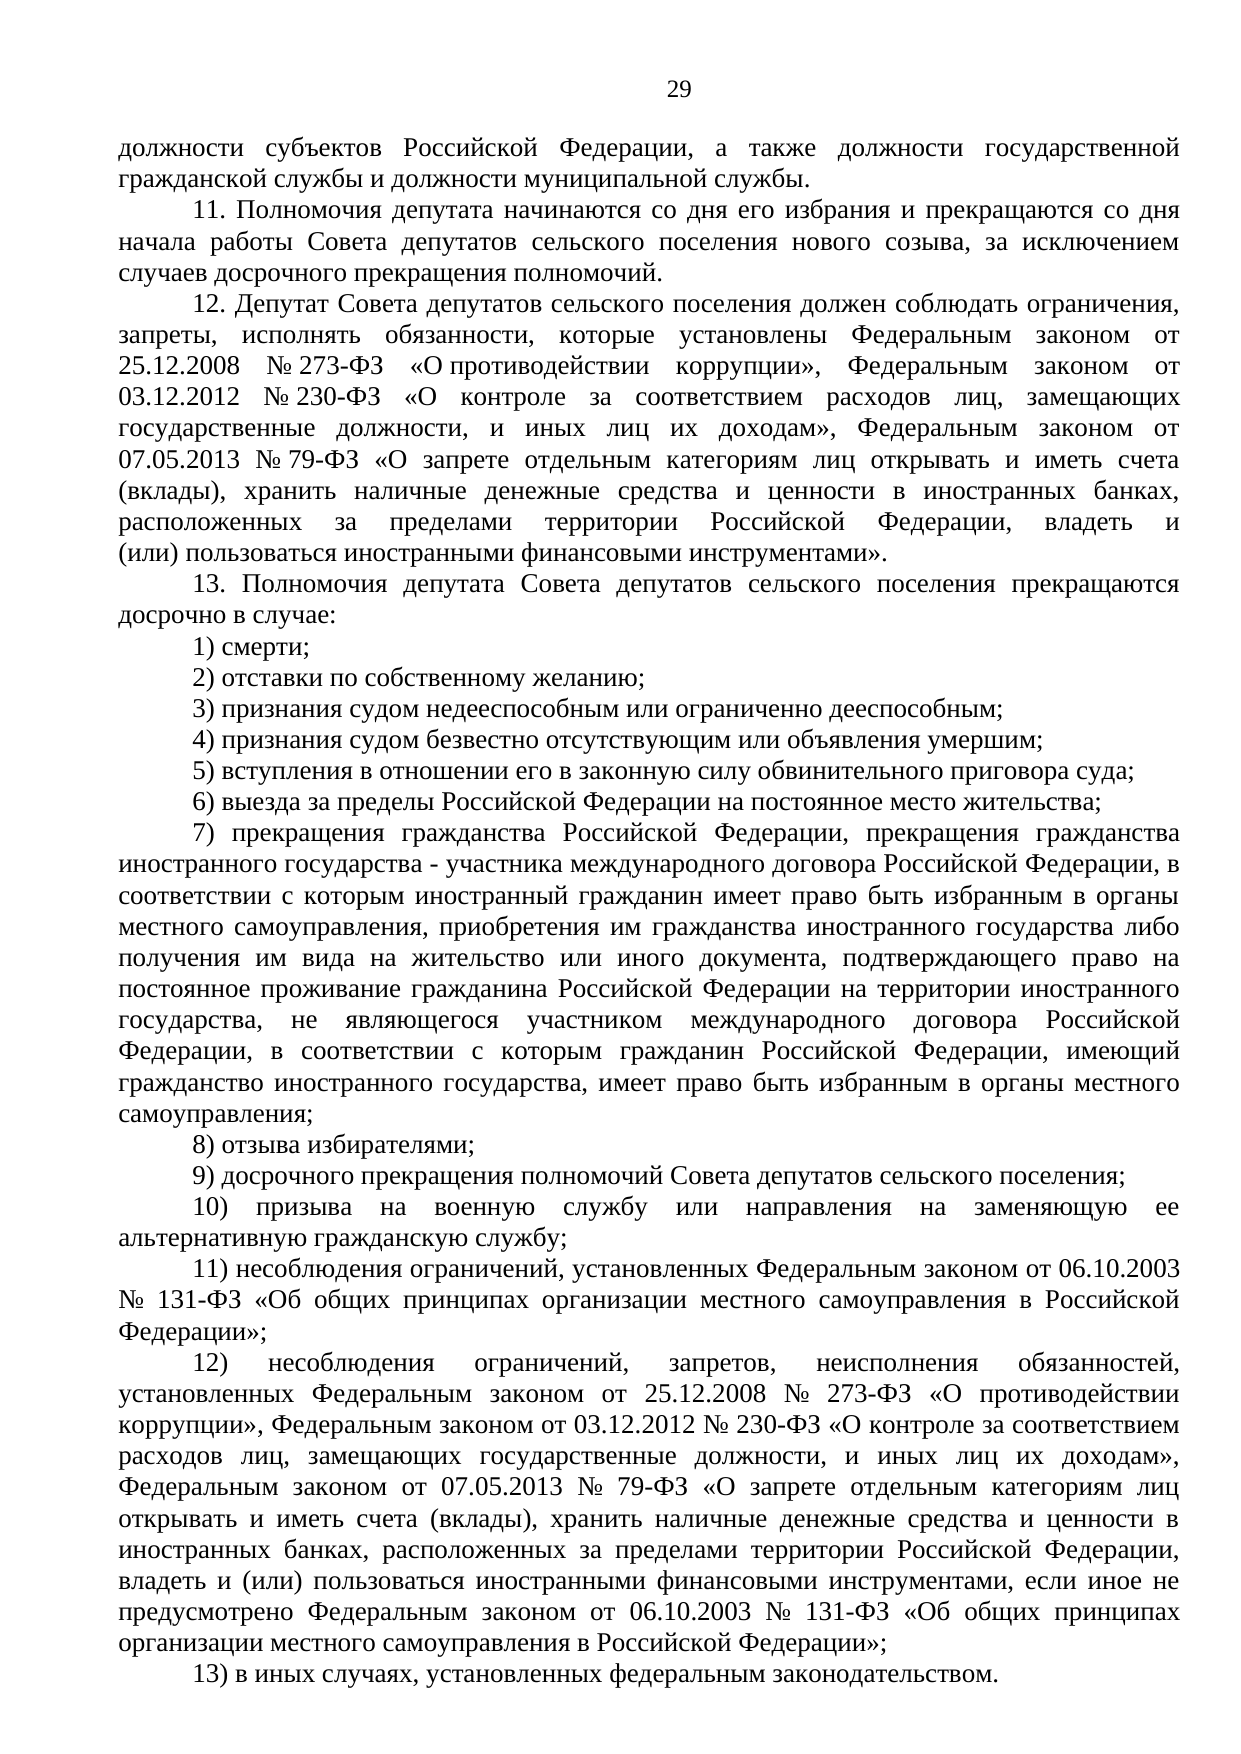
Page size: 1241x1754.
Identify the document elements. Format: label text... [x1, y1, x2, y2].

text 10) призыва на военную службу или направления на заменяющую ее альтернативную гражданскую службу; [118, 1190, 1181, 1252]
text 13) в иных случаях, установленных федеральным законодательством. [118, 1657, 1181, 1688]
text 12) несоблюдения ограничений, запретов, неисполнения обязанностей, установленных Федеральным законом от 25.12.2008 № 273-ФЗ «О противодействии коррупции», Федеральным законом от 03.12.2012 № 230-ФЗ «О контроле за соответствием расходов лиц, замещающих государственные должности, и иных лиц их доходам», Федеральным законом от 07.05.2013 № 79-ФЗ «О запрете отдельным категориям лиц открывать и иметь счета (вклады), хранить наличные денежные средства и ценности в иностранных банках, расположенных за пределами территории Российской Федерации, владеть и (или) пользоваться иностранными финансовыми инструментами, если иное не предусмотрено Федеральным законом от 06.10.2003 № 131-ФЗ «Об общих принципах организации местного самоуправления в Российской Федерации»; [118, 1346, 1181, 1657]
text 13. Полномочия депутата Совета депутатов сельского поселения прекращаются досрочно в случае: [118, 567, 1181, 629]
text 11) несоблюдения ограничений, установленных Федеральным законом от 06.10.2003 № 131-ФЗ «Об общих принципах организации местного самоуправления в Российской Федерации»; [118, 1252, 1181, 1346]
text 6) выезда за пределы Российской Федерации на постоянное место жительства; [118, 785, 1181, 816]
text 9) досрочного прекращения полномочий Совета депутатов сельского поселения; [118, 1159, 1181, 1190]
text 11. Полномочия депутата начинаются со дня его избрания и прекращаются со дня начала работы Совета депутатов сельского поселения нового созыва, за исключением случаев досрочного прекращения полномочий. [118, 193, 1181, 287]
text 8) отзыва избирателями; [118, 1128, 1181, 1159]
text 12. Депутат Совета депутатов сельского поселения должен соблюдать ограничения, запреты, исполнять обязанности, которые установлены Федеральным законом от 25.12.2008 № 273-ФЗ «О противодействии коррупции», Федеральным законом от 03.12.2012 № 230-ФЗ «О контроле за соответствием расходов лиц, замещающих государственные должности, и иных лиц их доходам», Федеральным законом от 07.05.2013 № 79-ФЗ «О запрете отдельным категориям лиц открывать и иметь счета (вклады), хранить наличные денежные средства и ценности в иностранных банках, расположенных за пределами территории Российской Федерации, владеть и (или) пользоваться иностранными финансовыми инструментами». [118, 287, 1181, 567]
text 1) смерти; [118, 629, 1181, 661]
text 5) вступления в отношении его в законную силу обвинительного приговора суда; [118, 754, 1181, 785]
text 4) признания судом безвестно отсутствующим или объявления умершим; [118, 723, 1181, 754]
text 3) признания судом недееспособным или ограниченно дееспособным; [118, 692, 1181, 723]
text 2) отставки по собственному желанию; [118, 661, 1181, 692]
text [118, 131, 1181, 193]
text 7) прекращения гражданства Российской Федерации, прекращения гражданства иностранного государства - участника международного договора Российской Федерации, в соответствии с которым иностранный гражданин имеет право быть избранным в органы местного самоуправления, приобретения им гражданства иностранного государства либо получения им вида на жительство или иного документа, подтверждающего право на постоянное проживание гражданина Российской Федерации на территории иностранного государства, не являющегося участником международного договора Российской Федерации, в соответствии с которым гражданин Российской Федерации, имеющий гражданство иностранного государства, имеет право быть избранным в органы местного самоуправления; [118, 816, 1181, 1128]
